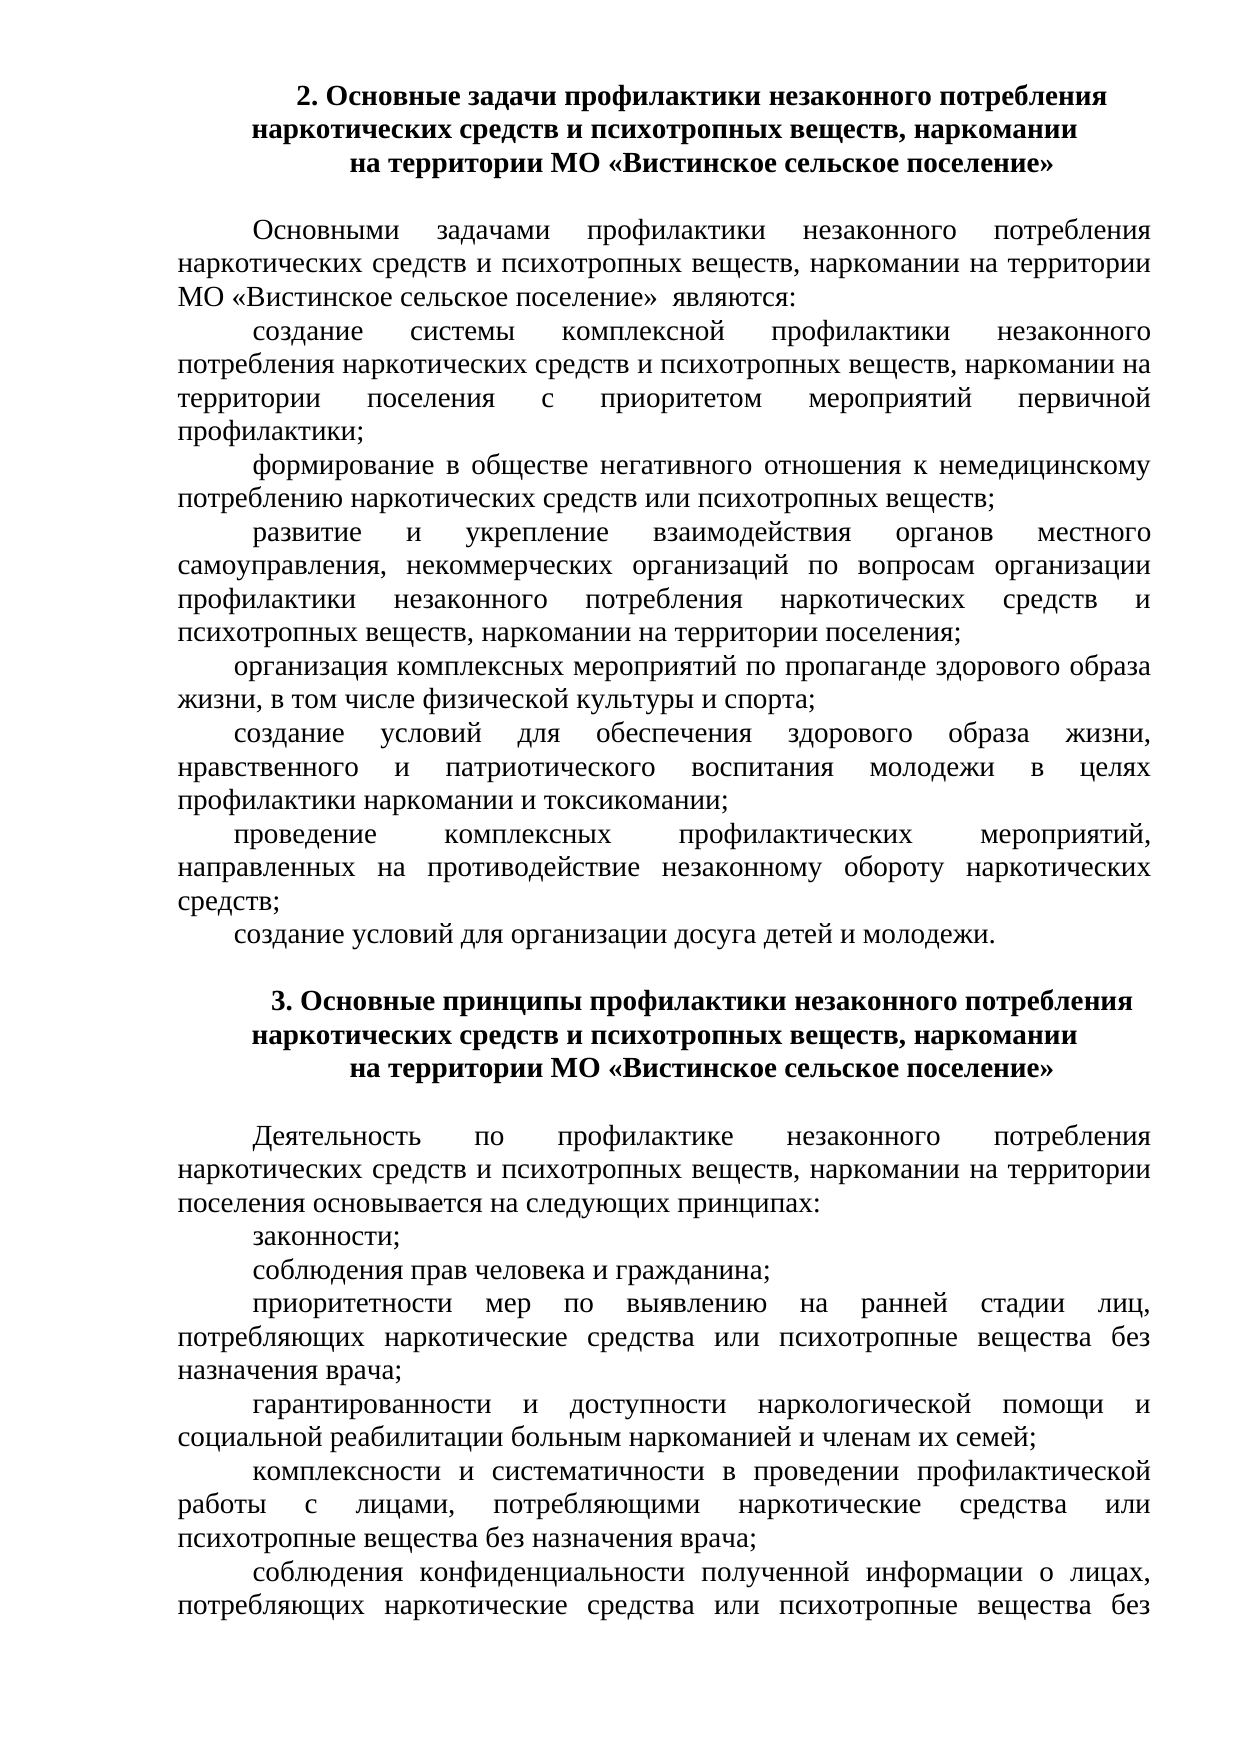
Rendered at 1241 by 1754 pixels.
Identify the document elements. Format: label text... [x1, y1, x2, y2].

text приоритетности мер по выявлению на ранней стадии лиц, потребляющих наркотические средства или психотропные вещества без назначения врача; [177, 1285, 1152, 1386]
text Деятельность по профилактике незаконного потребления наркотических средств и психотропных веществ, наркомании на территории поселения основывается на следующих принципах: [177, 1118, 1152, 1218]
text Основными задачами профилактики незаконного потребления наркотических средств и психотропных веществ, наркомании на территории МО «Вистинское сельское поселение» являются: [177, 212, 1152, 313]
text 2. Основные задачи профилактики незаконного потребления наркотических средств и психотропных веществ, наркомании [177, 78, 1152, 145]
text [177, 1554, 1152, 1621]
text организация комплексных мероприятий по пропаганде здорового образа жизни, в том числе физической культуры и спорта; [177, 648, 1152, 715]
text на территории МО «Вистинское сельское поселение» [177, 145, 1152, 178]
text соблюдения прав человека и гражданина; [177, 1252, 1152, 1285]
text проведение комплексных профилактических мероприятий, направленных на противодействие незаконному обороту наркотических средств; [177, 816, 1152, 916]
text создание условий для организации досуга детей и молодежи. [177, 916, 1152, 950]
text развитие и укрепление взаимодействия органов местного самоуправления, некоммерческих организаций по вопросам организации профилактики незаконного потребления наркотических средств и психотропных веществ, наркомании на территории поселения; [177, 514, 1152, 648]
text законности; [177, 1218, 1152, 1252]
text комплексности и систематичности в проведении профилактической работы с лицами, потребляющими наркотические средства или психотропные вещества без назначения врача; [177, 1453, 1152, 1554]
text 3. Основные принципы профилактики незаконного потребления наркотических средств и психотропных веществ, наркомании [177, 983, 1152, 1051]
text создание системы комплексной профилактики незаконного потребления наркотических средств и психотропных веществ, наркомании на территории поселения с приоритетом мероприятий первичной профилактики; [177, 313, 1152, 447]
text создание условий для обеспечения здорового образа жизни, нравственного и патриотического воспитания молодежи в целях профилактики наркомании и токсикомании; [177, 715, 1152, 816]
text гарантированности и доступности наркологической помощи и социальной реабилитации больным наркоманией и членам их семей; [177, 1386, 1152, 1453]
text на территории МО «Вистинское сельское поселение» [177, 1051, 1152, 1084]
text формирование в обществе негативного отношения к немедицинскому потреблению наркотических средств или психотропных веществ; [177, 447, 1152, 514]
